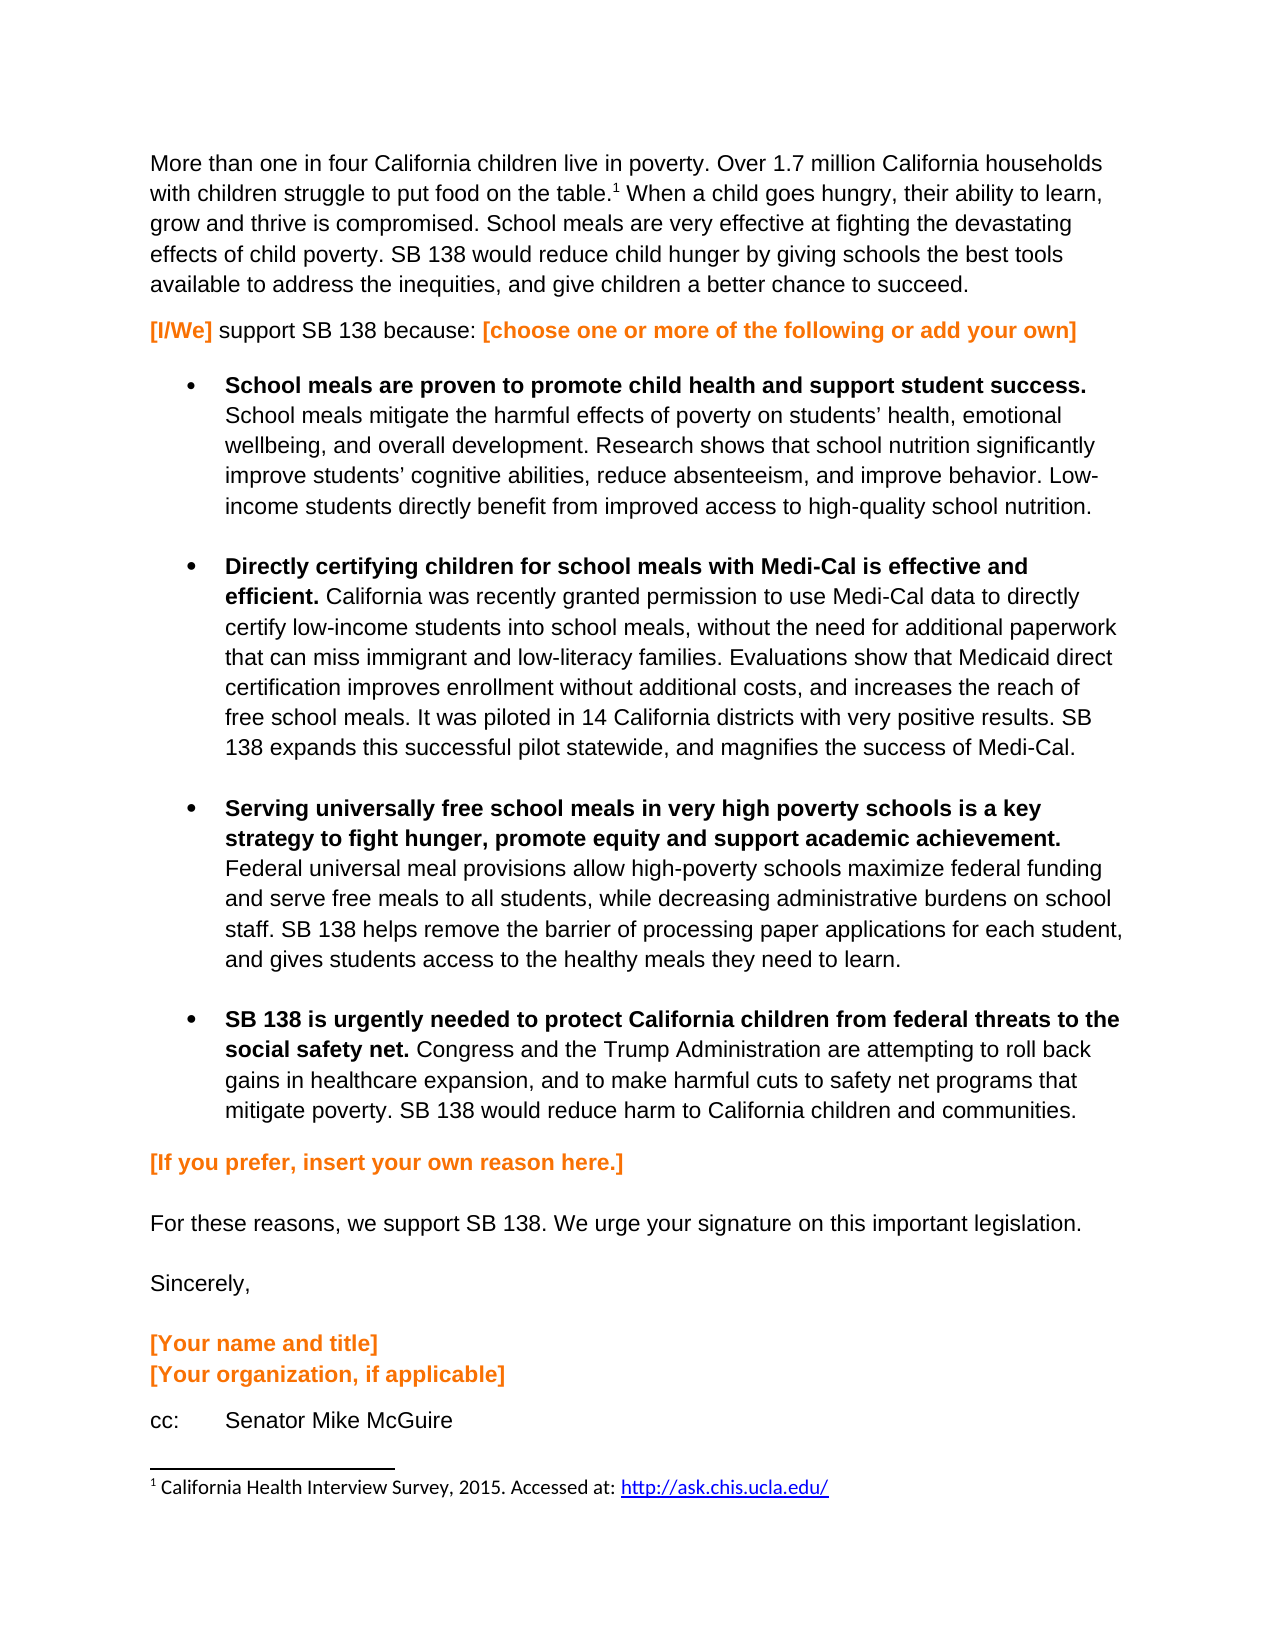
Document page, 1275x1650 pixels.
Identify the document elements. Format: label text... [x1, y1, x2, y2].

text [I/We] support SB 138 because: [choose one or more of the following or add your own] [150, 317, 1125, 343]
list Directly certifying children for school meals with Medi-Cal is effective and efficient. California was recently granted permission to use Medi-Cal data to directly certify low-income students into school meals, without the need for additional paperwork that can miss immigrant and low-literacy families. Evaluations show that Medicaid direct certification improves enrollment without additional costs, and increases the reach of free school meals. It was piloted in 14 California districts with very positive results. SB 138 expands this successful pilot statewide, and magnifies the success of Medi-Cal. [187, 553, 1125, 761]
list Serving universally free school meals in very high poverty schools is a key strategy to fight hunger, promote equity and support academic achievement. Federal universal meal provisions allow high-poverty schools maximize federal funding and serve free meals to all students, while decreasing administrative burdens on school staff. SB 138 helps remove the barrier of processing paper applications for each student, and gives students access to the healthy meals they need to learn. [187, 795, 1125, 972]
text For these reasons, we support SB 138. We urge your signature on this important legislation. [150, 1209, 1125, 1236]
text More than one in four California children live in poverty. Over 1.7 million California households with children struggle to put food on the table. When a child goes hungry, their ability to learn, grow and thrive is compromised. School meals are very effective at fighting the devastating effects of child poverty. SB 138 would reduce child hunger by giving schools the best tools available to address the inequities, and give children a better chance to succeed. [150, 150, 1125, 297]
list SB 138 is urgently needed to protect California children from federal threats to the social safety net. Congress and the Trump Administration are attempting to roll back gains in healthcare expansion, and to make harmful cuts to safety net programs that mitigate poverty. SB 138 would reduce harm to California children and communities. [187, 1006, 1125, 1123]
text [Your organization, if applicable] [150, 1361, 1125, 1387]
text cc: Senator Mike McGuire [150, 1407, 1125, 1433]
list School meals are proven to promote child health and support student success. School meals mitigate the harmful effects of poverty on students’ health, emotional wellbeing, and overall development. Research shows that school nutrition significantly improve students’ cognitive abilities, reduce absenteeism, and improve behavior. Low-income students directly benefit from improved access to high-quality school nutrition. [187, 372, 1125, 519]
text [Your name and title] [150, 1330, 1125, 1357]
text [If you prefer, insert your own reason here.] [150, 1149, 1125, 1175]
text Sincerely, [150, 1270, 1125, 1296]
